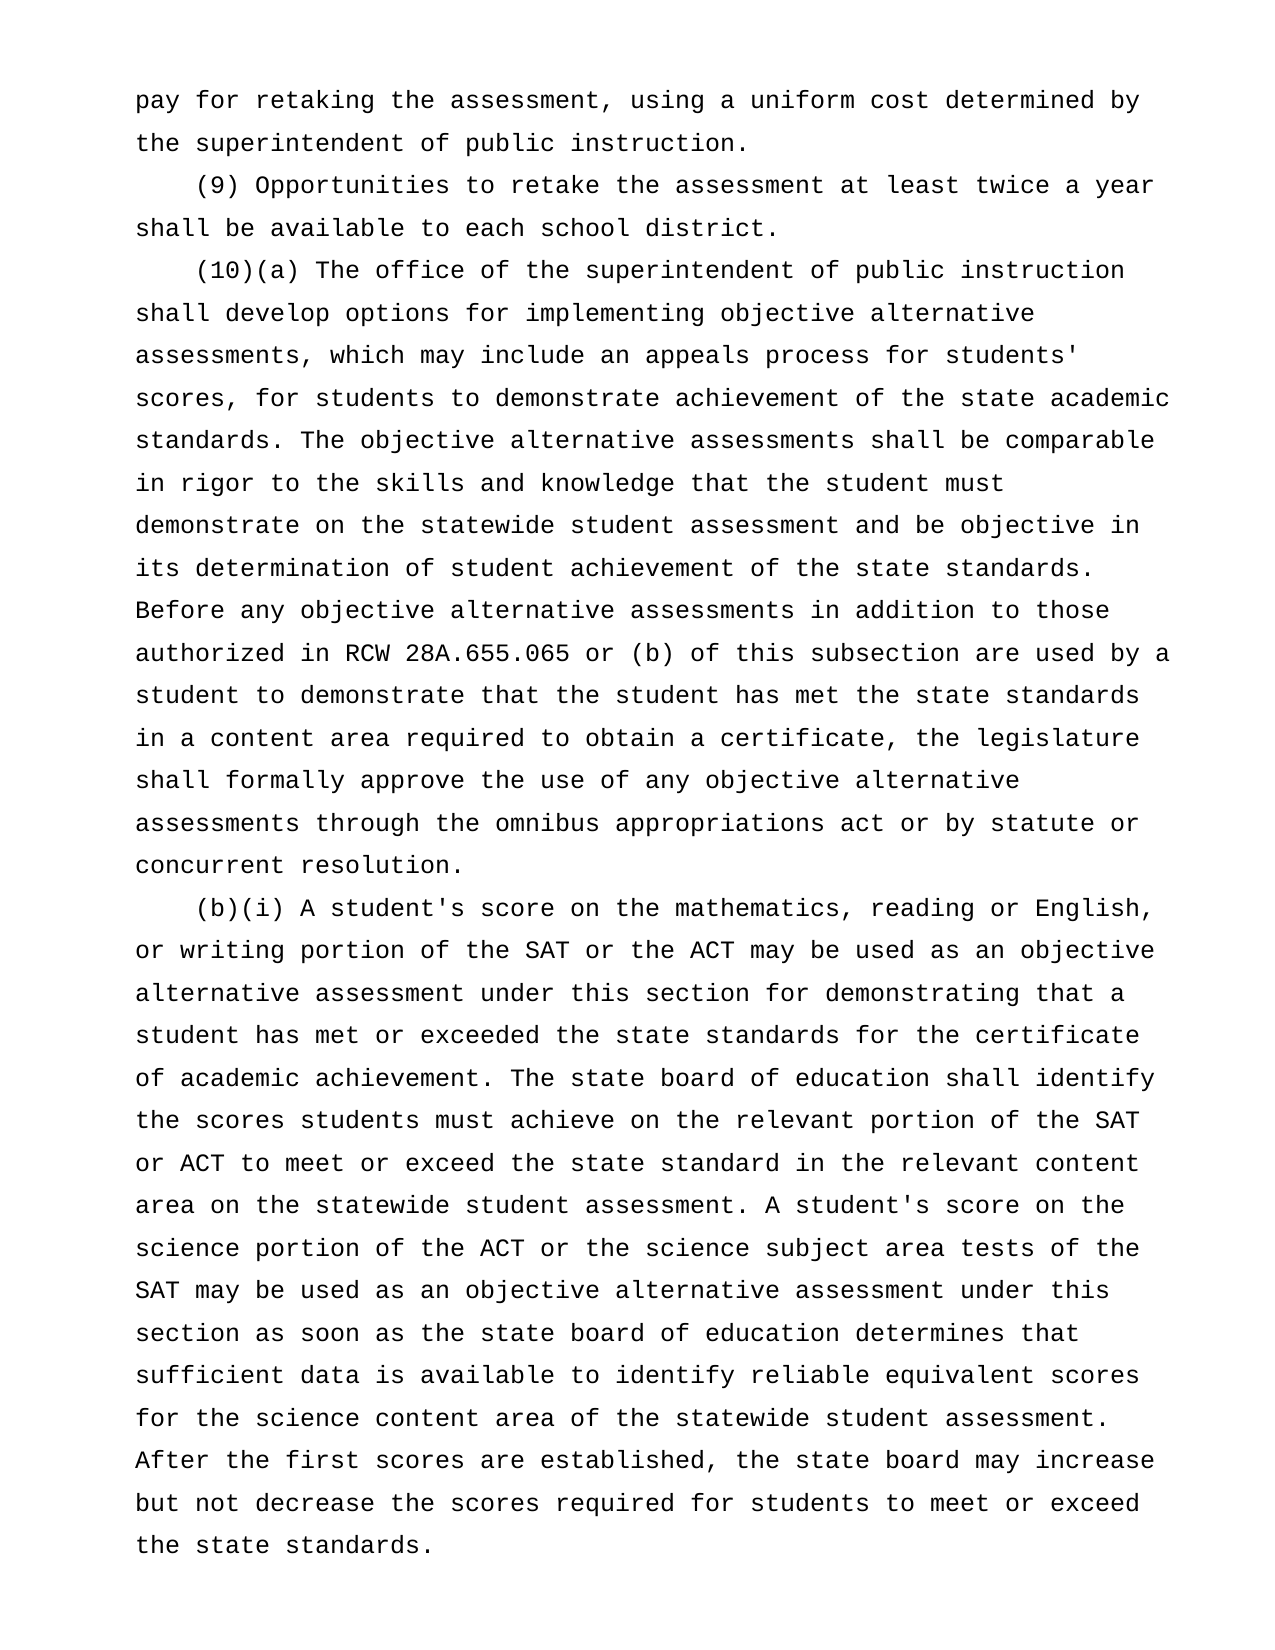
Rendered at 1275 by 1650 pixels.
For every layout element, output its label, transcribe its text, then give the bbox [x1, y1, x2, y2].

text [135, 75, 1170, 160]
text (b)(i) A student's score on the mathematics, reading or English, or writing portion of the SAT or the ACT may be used as an objective alternative assessment under this section for demonstrating that a student has met or exceeded the state standards for the certificate of academic achievement. The state board of education shall identify the scores students must achieve on the relevant portion of the SAT or ACT to meet or exceed the state standard in the relevant content area on the statewide student assessment. A student's score on the science portion of the ACT or the science subject area tests of the SAT may be used as an objective alternative assessment under this section as soon as the state board of education determines that sufficient data is available to identify reliable equivalent scores for the science content area of the statewide student assessment. After the first scores are established, the state board may increase but not decrease the scores required for students to meet or exceed the state standards. [135, 882, 1170, 1562]
text (9) Opportunities to retake the assessment at least twice a year shall be available to each school district. [135, 160, 1170, 245]
text (10)(a) The office of the superintendent of public instruction shall develop options for implementing objective alternative assessments, which may include an appeals process for students' scores, for students to demonstrate achievement of the state academic standards. The objective alternative assessments shall be comparable in rigor to the skills and knowledge that the student must demonstrate on the statewide student assessment and be objective in its determination of student achievement of the state standards. Before any objective alternative assessments in addition to those authorized in RCW 28A.655.065 or (b) of this subsection are used by a student to demonstrate that the student has met the state standards in a content area required to obtain a certificate, the legislature shall formally approve the use of any objective alternative assessments through the omnibus appropriations act or by statute or concurrent resolution. [135, 245, 1170, 882]
